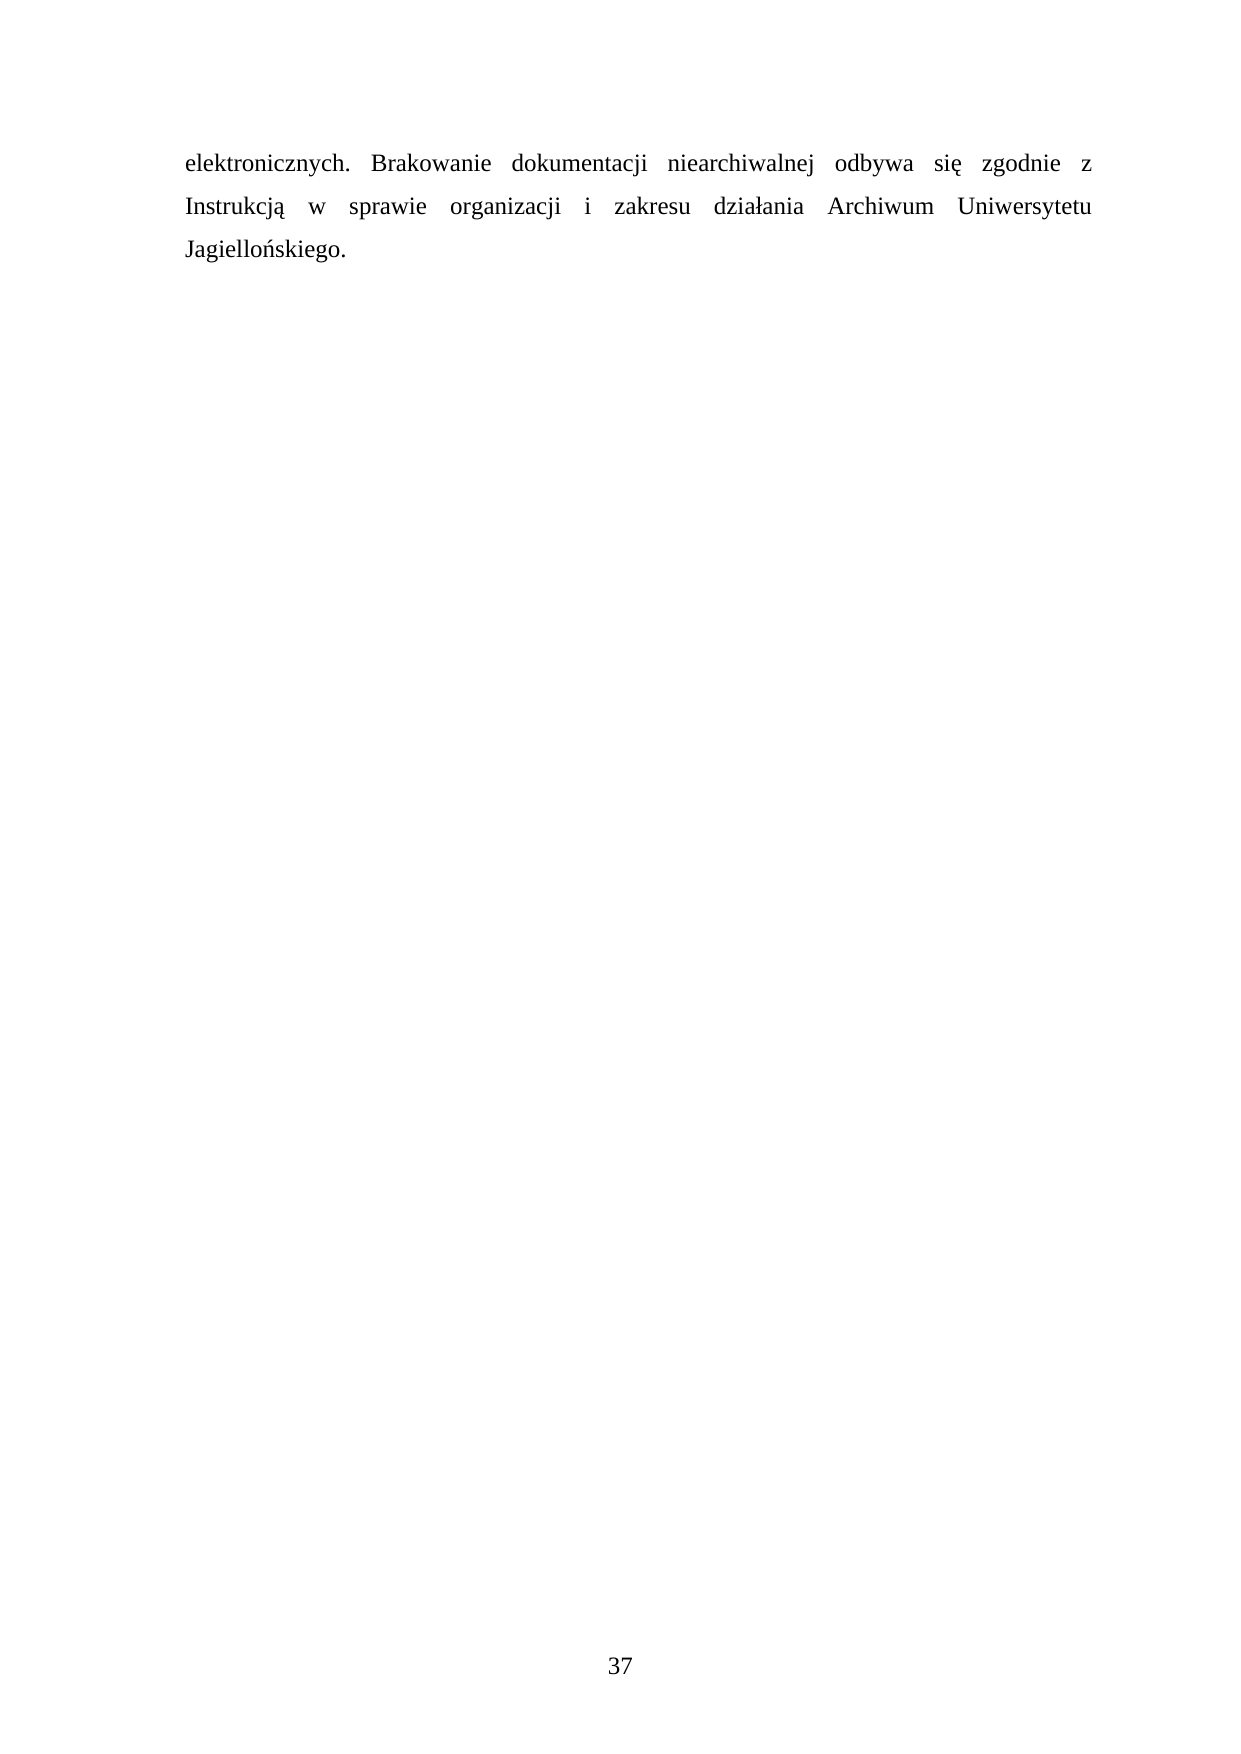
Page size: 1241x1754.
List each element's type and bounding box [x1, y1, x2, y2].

list [148, 148, 1093, 263]
